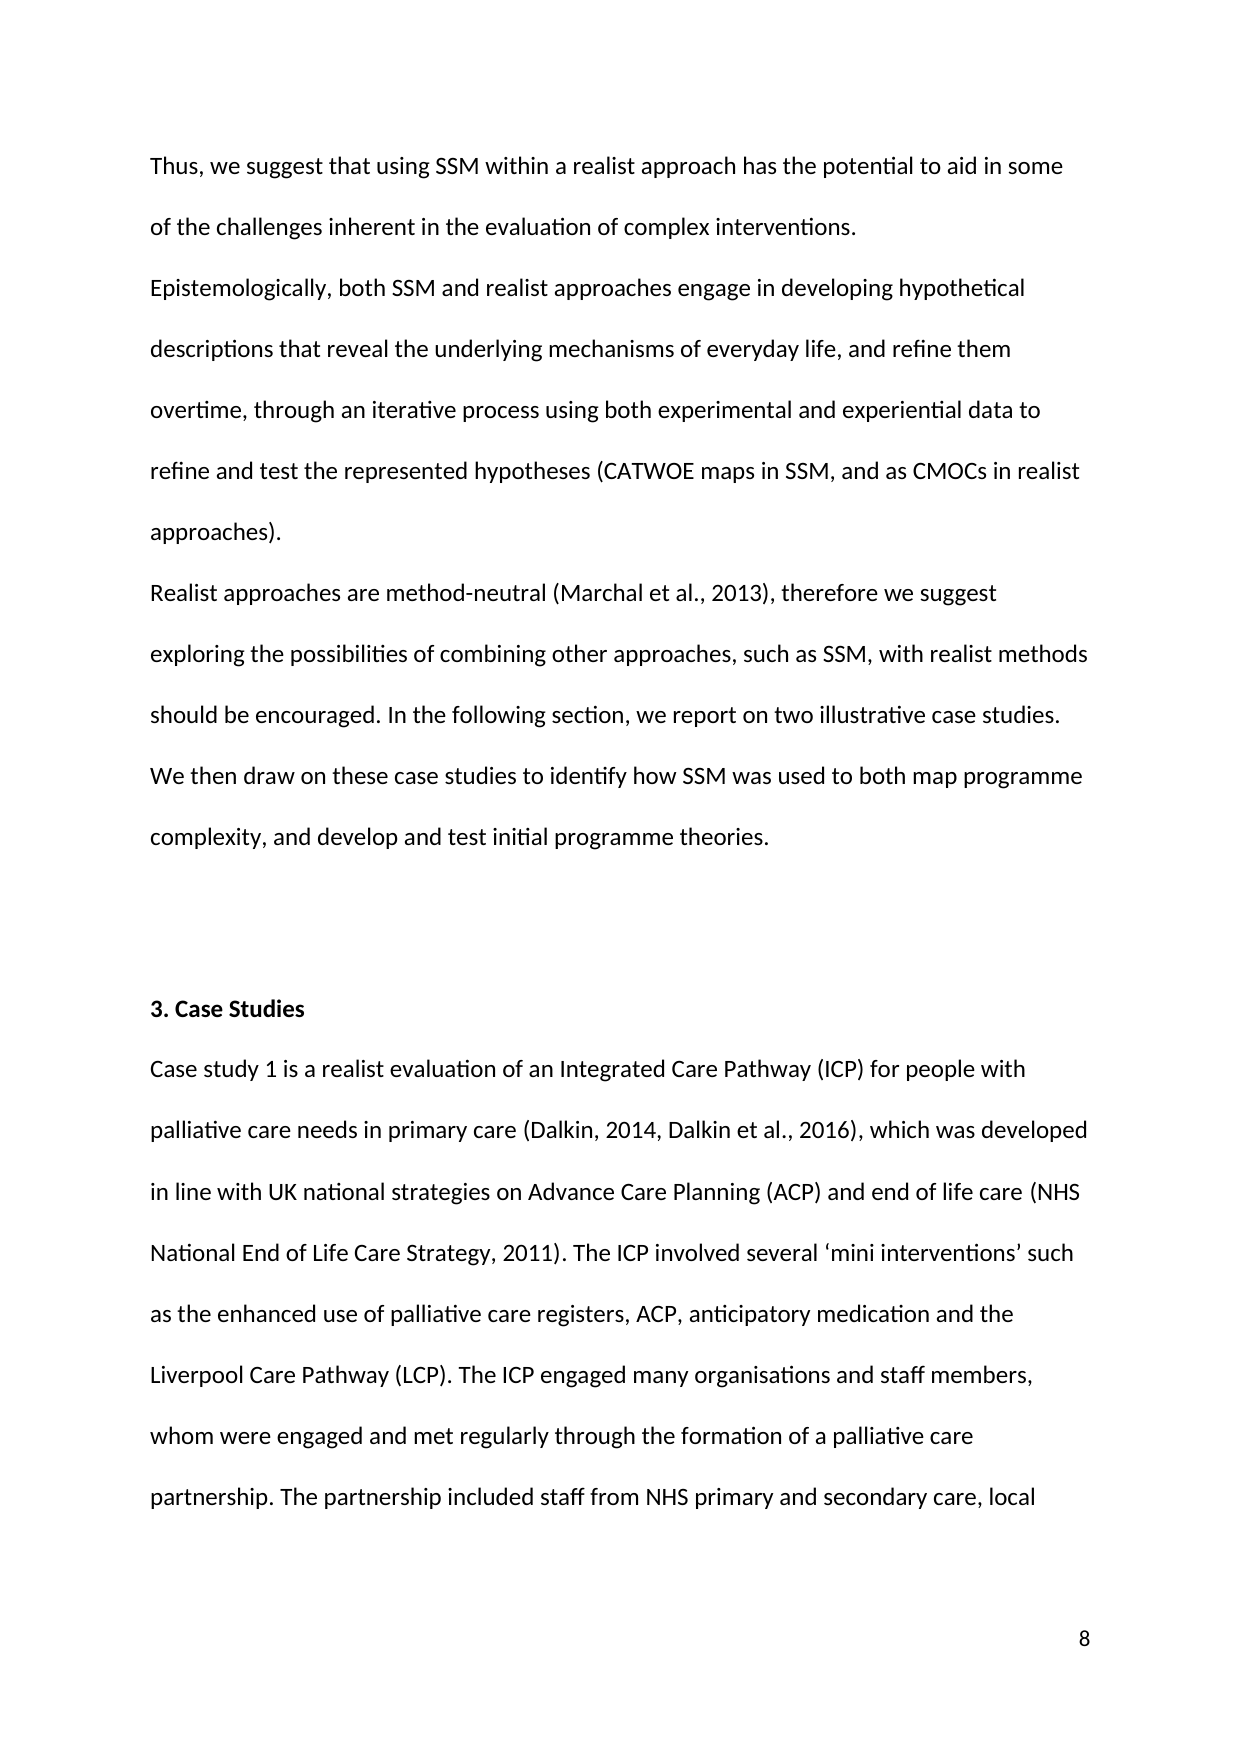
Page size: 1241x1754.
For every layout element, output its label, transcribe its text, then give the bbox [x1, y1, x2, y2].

text Epistemologically, both SSM and realist approaches engage in developing hypothetical descriptions that reveal the underlying mechanisms of everyday life, and refine them overtime, through an iterative process using both experimental and experiential data to refine and test the represented hypotheses (CATWOE maps in SSM, and as CMOCs in realist approaches). [150, 272, 1090, 547]
text Realist approaches are method-neutral (Marchal et al., 2013), therefore we suggest exploring the possibilities of combining other approaches, such as SSM, with realist methods should be encouraged. In the following section, we report on two illustrative case studies. We then draw on these case studies to identify how SSM was used to both map programme complexity, and develop and test initial programme theories. [150, 577, 1090, 852]
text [150, 1053, 1090, 1511]
text Thus, we suggest that using SSM within a realist approach has the potential to aid in some of the challenges inherent in the evaluation of complex interventions. [150, 150, 1090, 242]
subtitle 3. Case Studies [150, 993, 1090, 1024]
